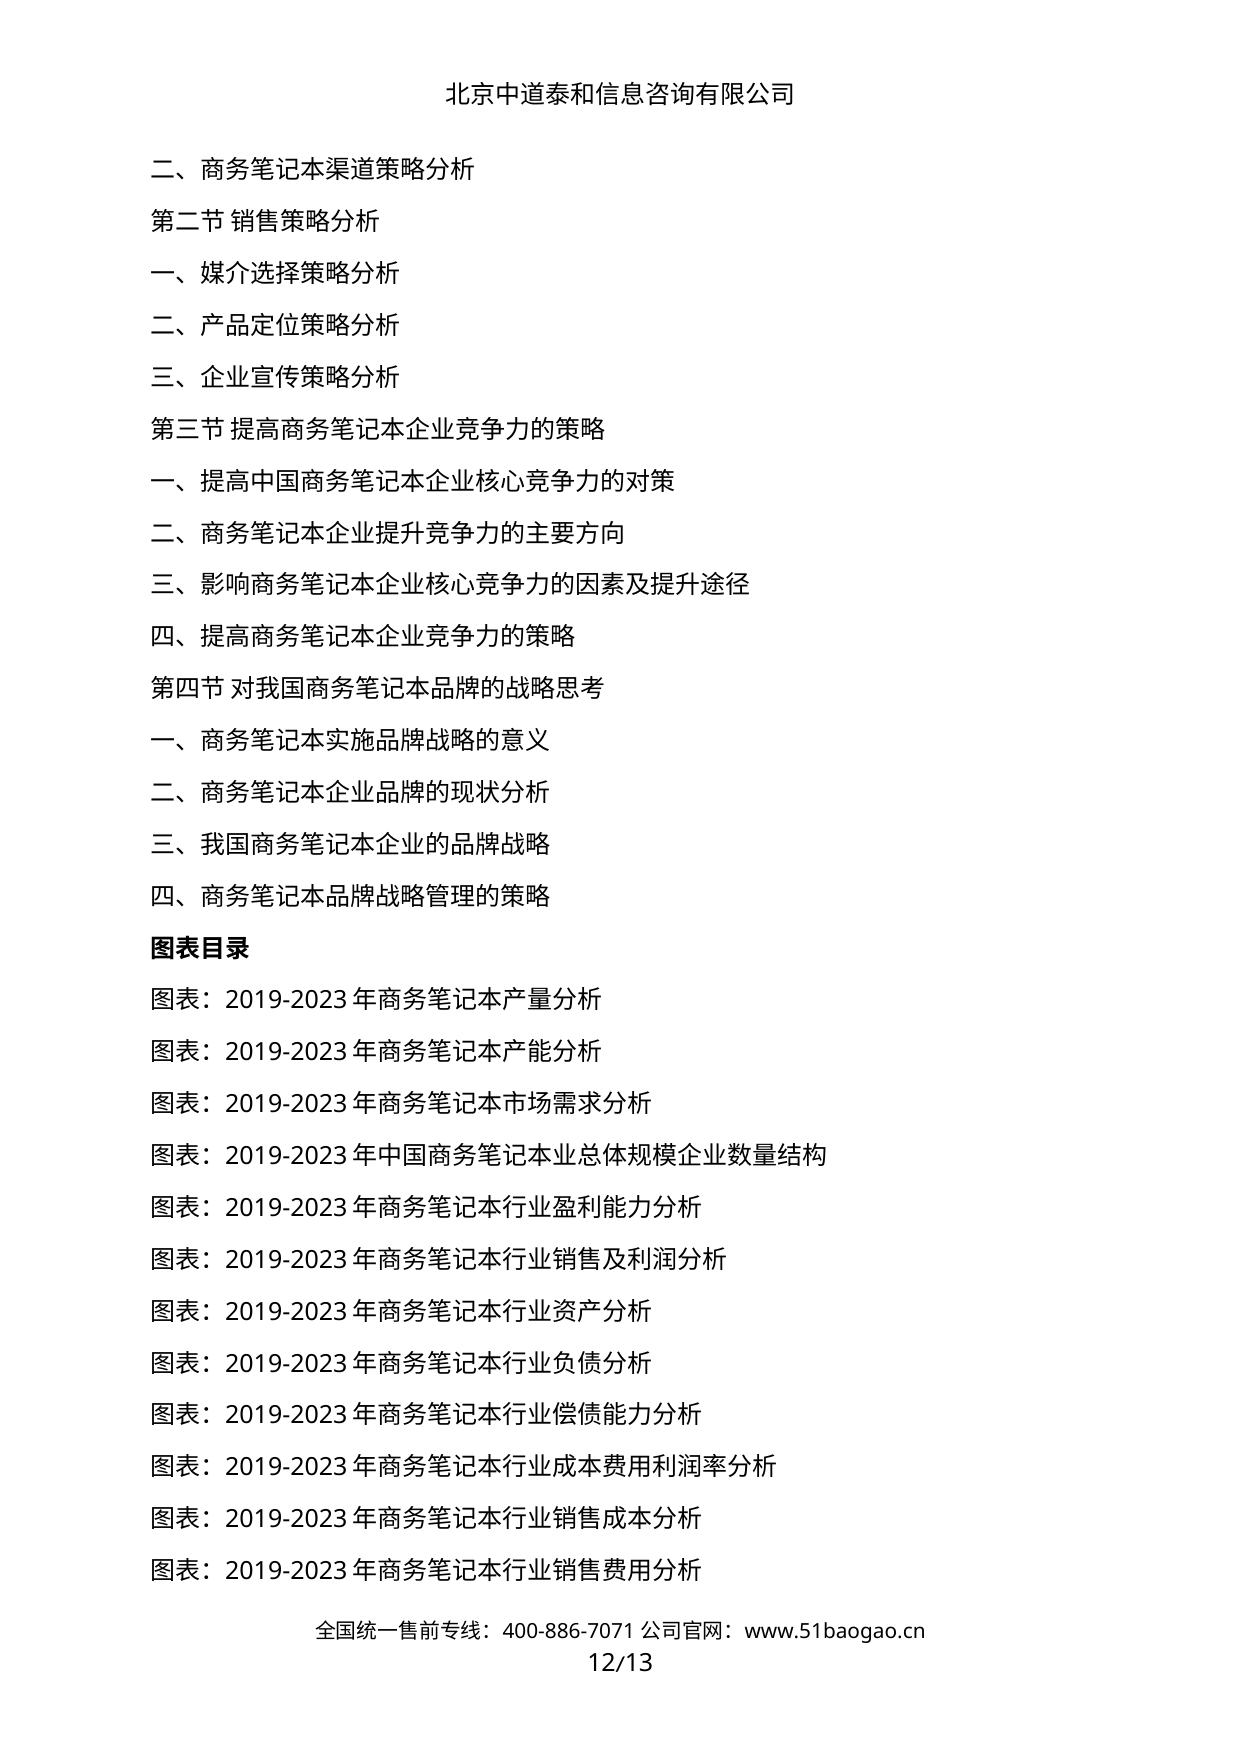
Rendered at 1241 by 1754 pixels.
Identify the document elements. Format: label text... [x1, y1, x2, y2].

text 二、产品定位策略分析 [150, 306, 1090, 342]
text 图表：2019-2023年商务笔记本行业销售费用分析 [150, 1551, 1090, 1587]
text 一、提高中国商务笔记本企业核心竞争力的对策 [150, 461, 1090, 497]
text 二、商务笔记本企业品牌的现状分析 [150, 772, 1090, 809]
text 图表：2019-2023年商务笔记本行业销售成本分析 [150, 1499, 1090, 1535]
text 四、提高商务笔记本企业竞争力的策略 [150, 617, 1090, 653]
text 四、商务笔记本品牌战略管理的策略 [150, 876, 1090, 912]
text 图表目录 [150, 928, 1090, 964]
text 图表：2019-2023年商务笔记本行业负债分析 [150, 1343, 1090, 1379]
text 第二节 销售策略分析 [150, 202, 1090, 238]
text 一、媒介选择策略分析 [150, 254, 1090, 290]
text 第三节 提高商务笔记本企业竞争力的策略 [150, 409, 1090, 446]
text 三、影响商务笔记本企业核心竞争力的因素及提升途径 [150, 565, 1090, 601]
text 图表：2019-2023年商务笔记本行业盈利能力分析 [150, 1187, 1090, 1224]
text 三、我国商务笔记本企业的品牌战略 [150, 824, 1090, 861]
text 图表：2019-2023年商务笔记本行业销售及利润分析 [150, 1239, 1090, 1276]
text 二、商务笔记本渠道策略分析 [150, 150, 1090, 186]
text 图表：2019-2023年商务笔记本产量分析 [150, 980, 1090, 1016]
text 图表：2019-2023年商务笔记本行业偿债能力分析 [150, 1395, 1090, 1431]
text 图表：2019-2023年商务笔记本市场需求分析 [150, 1084, 1090, 1120]
text 二、商务笔记本企业提升竞争力的主要方向 [150, 513, 1090, 549]
text 图表：2019-2023年商务笔记本产能分析 [150, 1032, 1090, 1068]
text 图表：2019-2023年商务笔记本行业资产分析 [150, 1291, 1090, 1327]
text 图表：2019-2023年中国商务笔记本业总体规模企业数量结构 [150, 1136, 1090, 1172]
text 三、企业宣传策略分析 [150, 357, 1090, 394]
text 图表：2019-2023年商务笔记本行业成本费用利润率分析 [150, 1447, 1090, 1483]
text 第四节 对我国商务笔记本品牌的战略思考 [150, 669, 1090, 705]
text 一、商务笔记本实施品牌战略的意义 [150, 721, 1090, 757]
